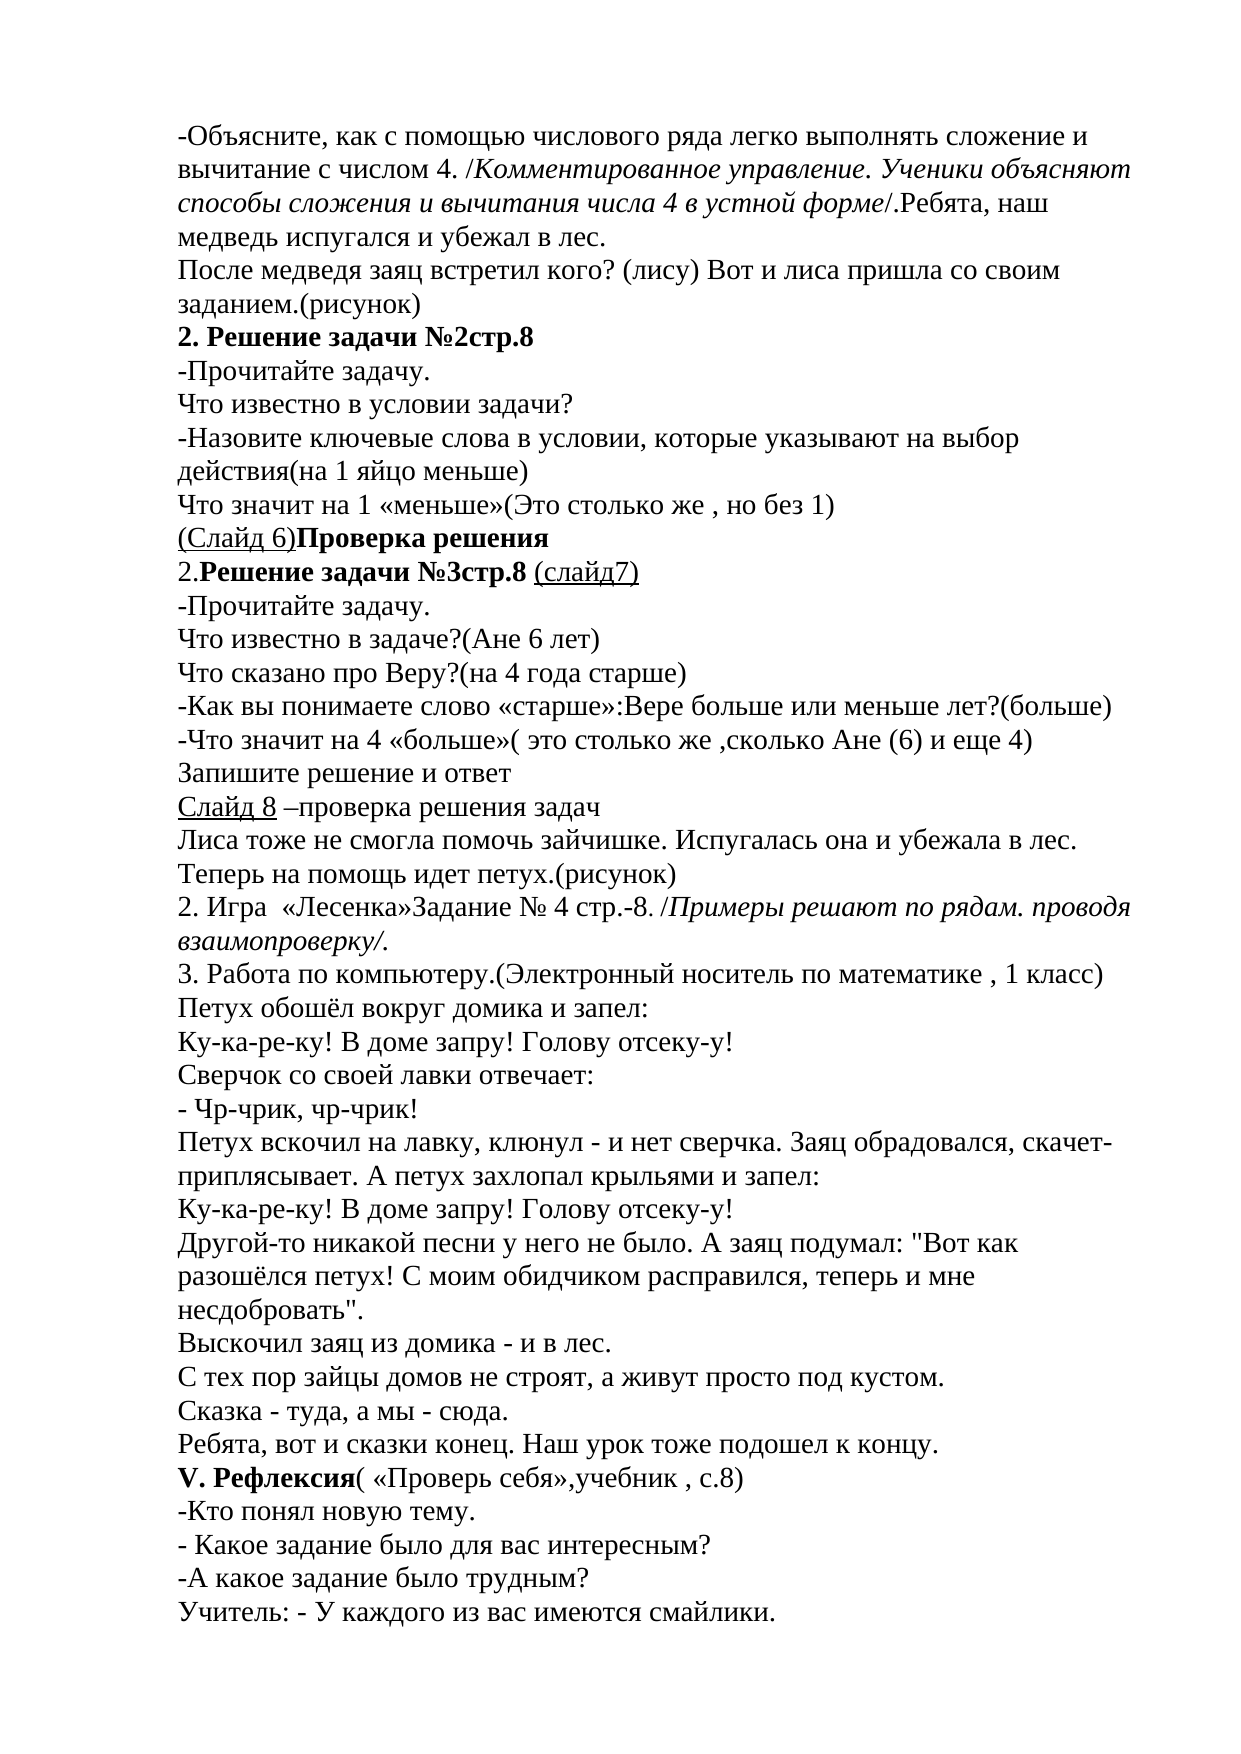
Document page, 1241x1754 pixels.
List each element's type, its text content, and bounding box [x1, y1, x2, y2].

text Что известно в задаче?(Ане 6 лет) [177, 621, 1152, 655]
text Сказка - туда, а мы - сюда. [177, 1393, 1152, 1426]
text (Слайд 6)Проверка решения [177, 521, 1152, 554]
text Петух вскочил на лавку, клюнул - и нет сверчка. Заяц обрадовался, скачет-приплясывает. А петух захлопал крыльями и запел: [177, 1124, 1152, 1191]
text Ку-ка-ре-ку! В доме запру! Голову отсеку-у! [177, 1191, 1152, 1225]
text Что известно в условии задачи? [177, 386, 1152, 420]
text - Какое задание было для вас интересным? [177, 1527, 1152, 1560]
text Выскочил заяц из домика - и в лес. [177, 1326, 1152, 1359]
text -Как вы понимаете слово «старше»:Вере больше или меньше лет?(больше) [177, 688, 1152, 722]
text Другой-то никакой песни у него не было. А заяц подумал: "Вот как разошёлся петух! С моим обидчиком расправился, теперь и мне несдобровать". [177, 1225, 1152, 1326]
text Петух обошёл вокруг домика и запел: [177, 990, 1152, 1024]
text Сверчок со своей лавки отвечает: [177, 1057, 1152, 1091]
text Ку-ка-ре-ку! В доме запру! Голову отсеку-у! [177, 1024, 1152, 1057]
text Что значит на 1 «меньше»(Это столько же , но без 1) [177, 487, 1152, 521]
text 2. Игра «Лесенка»Задание № 4 стр.-8. /Примеры решают по рядам. проводя взаимопроверку/. [177, 889, 1152, 957]
text После медведя заяц встретил кого? (лису) Вот и лиса пришла со своим заданием.(рисунок) [177, 252, 1152, 319]
text - Чр-чрик, чр-чрик! [177, 1091, 1152, 1124]
text V. Рефлексия( «Проверь себя»,учебник , с.8) [177, 1460, 1152, 1493]
text -Назовите ключевые слова в условии, которые указывают на выбор действия(на 1 яйцо меньше) [177, 420, 1152, 487]
text С тех пор зайцы домов не строят, а живут просто под кустом. [177, 1359, 1152, 1393]
text Что сказано про Веру?(на 4 года старше) [177, 655, 1152, 688]
text Запишите решение и ответ [177, 755, 1152, 789]
text -Объясните, как с помощью числового ряда легко выполнять сложение и вычитание с числом 4. /Комментированное управление. Ученики объясняют способы сложения и вычитания числа 4 в устной форме/.Ребята, наш медведь испугался и убежал в лес. [177, 118, 1152, 252]
text -Прочитайте задачу. [177, 353, 1152, 386]
text -Кто понял новую тему. [177, 1493, 1152, 1527]
text 2. Решение задачи №2стр.8 [177, 319, 1152, 353]
text Учитель: - У каждого из вас имеются смайлики. [177, 1594, 1152, 1627]
text Теперь на помощь идет петух.(рисунок) [177, 856, 1152, 889]
text Слайд 8 –проверка решения задач [177, 789, 1152, 822]
text Ребята, вот и сказки конец. Наш урок тоже подошел к концу. [177, 1426, 1152, 1460]
text Лиса тоже не смогла помочь зайчишке. Испугалась она и убежала в лес. [177, 822, 1152, 856]
text -Прочитайте задачу. [177, 588, 1152, 621]
text 3. Работа по компьютеру.(Электронный носитель по математике , 1 класс) [177, 957, 1152, 990]
text 2.Решение задачи №3стр.8 (слайд7) [177, 554, 1152, 588]
text -Что значит на 4 «больше»( это столько же ,сколько Ане (6) и еще 4) [177, 722, 1152, 755]
text -А какое задание было трудным? [177, 1560, 1152, 1594]
